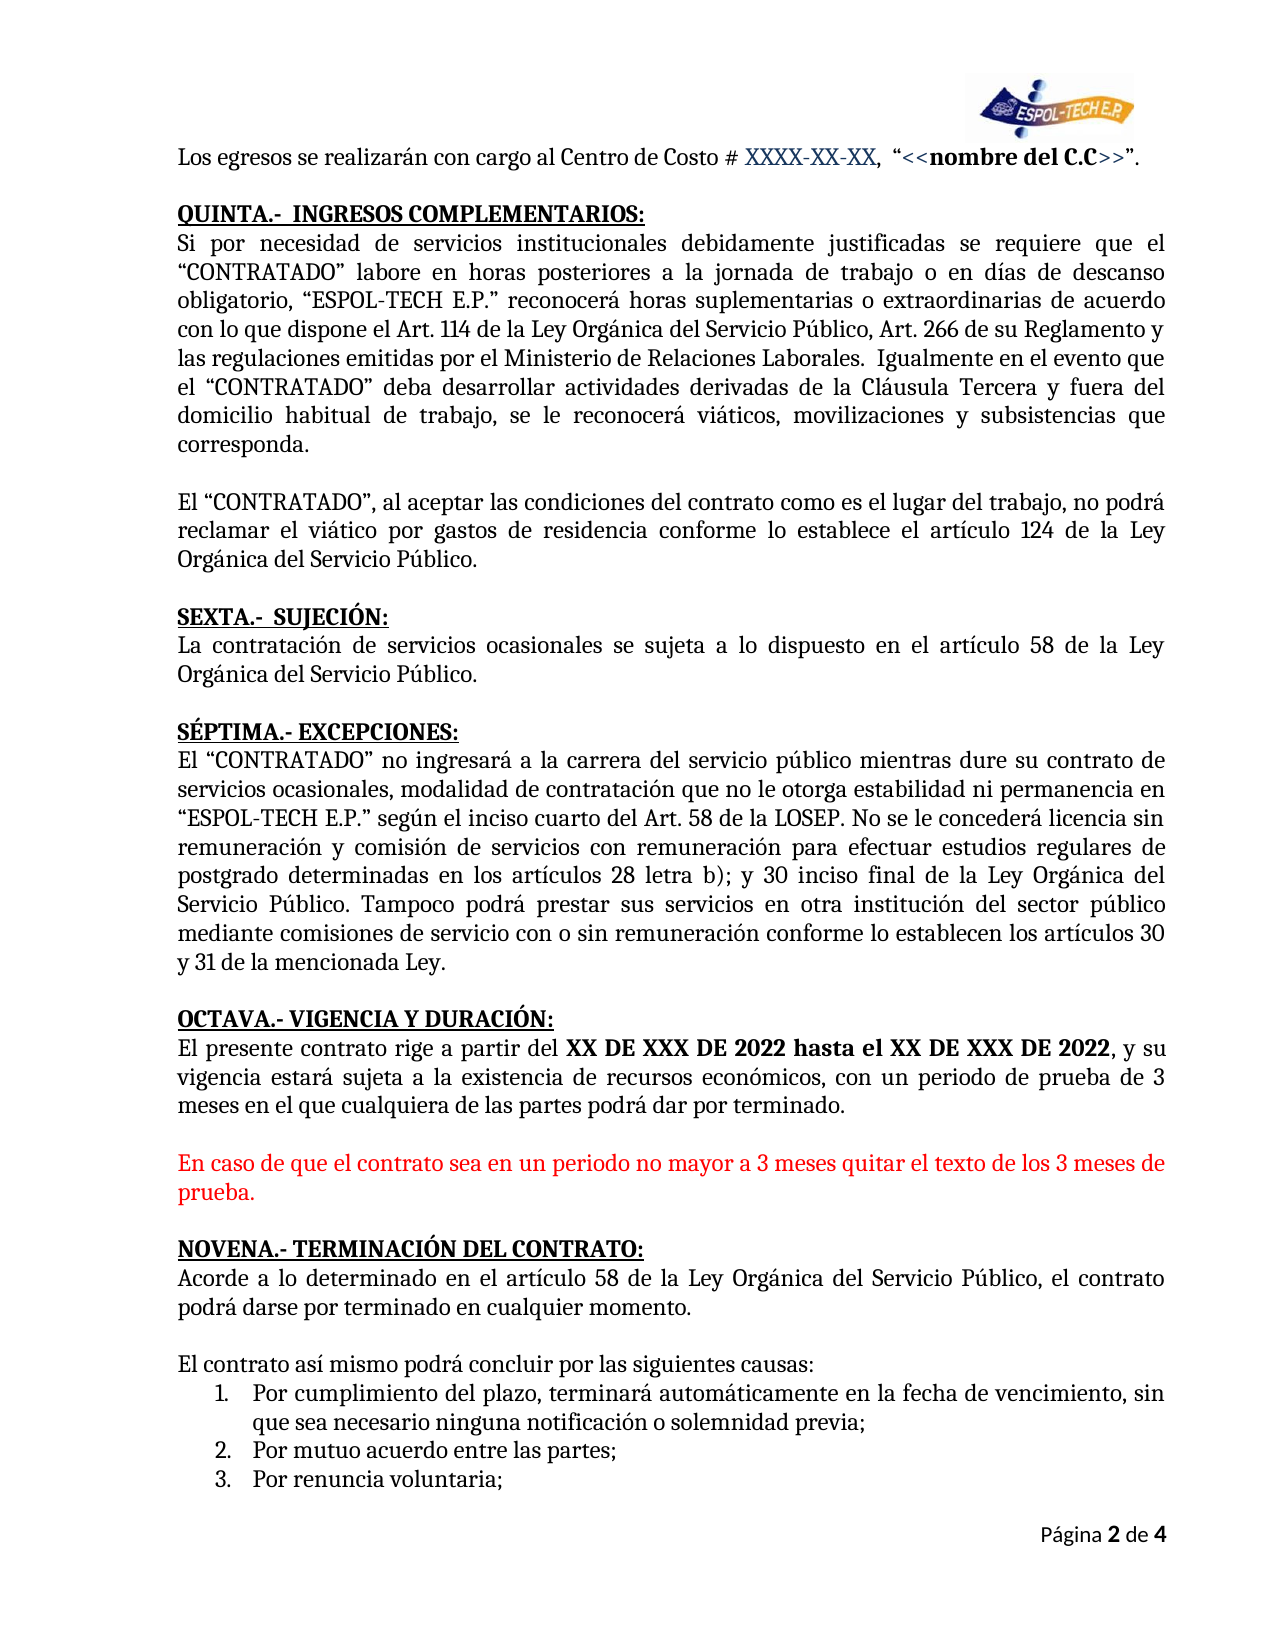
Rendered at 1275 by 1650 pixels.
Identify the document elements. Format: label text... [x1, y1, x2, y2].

picture [965, 73, 1135, 143]
text La contratación de servicios ocasionales se sujeta a lo dispuesto en el artículo 58 de la Ley Orgánica del Servicio Público. [177, 631, 1167, 689]
list Por mutuo acuerdo entre las partes; [215, 1436, 1167, 1465]
text SEXTA.- SUJECIÓN: [177, 602, 1167, 631]
text Los egresos se realizarán con cargo al Centro de Costo # XXXX-XX-XX, “<<nombre del C.C>>”. [177, 142, 1167, 171]
list Por renuncia voluntaria; [215, 1465, 1167, 1494]
text En caso de que el contrato sea en un periodo no mayor a 3 meses quitar el texto de los 3 meses de prueba. [177, 1149, 1167, 1206]
text El “CONTRATADO” no ingresará a la carrera del servicio público mientras dure su contrato de servicios ocasionales, modalidad de contratación que no le otorga estabilidad ni permanencia en “ESPOL-TECH E.P.” según el inciso cuarto del Art. 58 de la LOSEP. No se le concederá licencia sin remuneración y comisión de servicios con remuneración para efectuar estudios regulares de postgrado determinadas en los artículos 28 letra b); y 30 inciso final de la Ley Orgánica del Servicio Público. Tampoco podrá prestar sus servicios en otra institución del sector público mediante comisiones de servicio con o sin remuneración conforme lo establecen los artículos 30 y 31 de la mencionada Ley. [177, 746, 1167, 976]
text NOVENA.- TERMINACIÓN DEL CONTRATO: [177, 1235, 1167, 1264]
text El presente contrato rige a partir del XX DE XXX DE 2022 hasta el XX DE XXX DE 2022, y su vigencia estará sujeta a la existencia de recursos económicos, con un periodo de prueba de 3 meses en el que cualquiera de las partes podrá dar por terminado. [177, 1034, 1167, 1120]
text El contrato así mismo podrá concluir por las siguientes causas: [177, 1350, 1167, 1379]
text QUINTA.- INGRESOS COMPLEMENTARIOS: [177, 200, 1167, 229]
text SÉPTIMA.- EXCEPCIONES: [177, 717, 1167, 746]
text OCTAVA.- VIGENCIA Y DURACIÓN: [177, 1005, 1167, 1034]
text Acorde a lo determinado en el artículo 58 de la Ley Orgánica del Servicio Público, el contrato podrá darse por terminado en cualquier momento. [177, 1264, 1167, 1321]
text El “CONTRATADO”, al aceptar las condiciones del contrato como es el lugar del trabajo, no podrá reclamar el viático por gastos de residencia conforme lo establece el artículo 124 de la Ley Orgánica del Servicio Público. [177, 487, 1167, 574]
text Si por necesidad de servicios institucionales debidamente justificadas se requiere que el “CONTRATADO” labore en horas posteriores a la jornada de trabajo o en días de descanso obligatorio, “ESPOL-TECH E.P.” reconocerá horas suplementarias o extraordinarias de acuerdo con lo que dispone el Art. 114 de la Ley Orgánica del Servicio Público, Art. 266 de su Reglamento y las regulaciones emitidas por el Ministerio de Relaciones Laborales. Igualmente en el evento que el “CONTRATADO” deba desarrollar actividades derivadas de la Cláusula Tercera y fuera del domicilio habitual de trabajo, se le reconocerá viáticos, movilizaciones y subsistencias que corresponda. [177, 229, 1167, 459]
list Por cumplimiento del plazo, terminará automáticamente en la fecha de vencimiento, sin que sea necesario ninguna notificación o solemnidad previa; [215, 1379, 1167, 1436]
